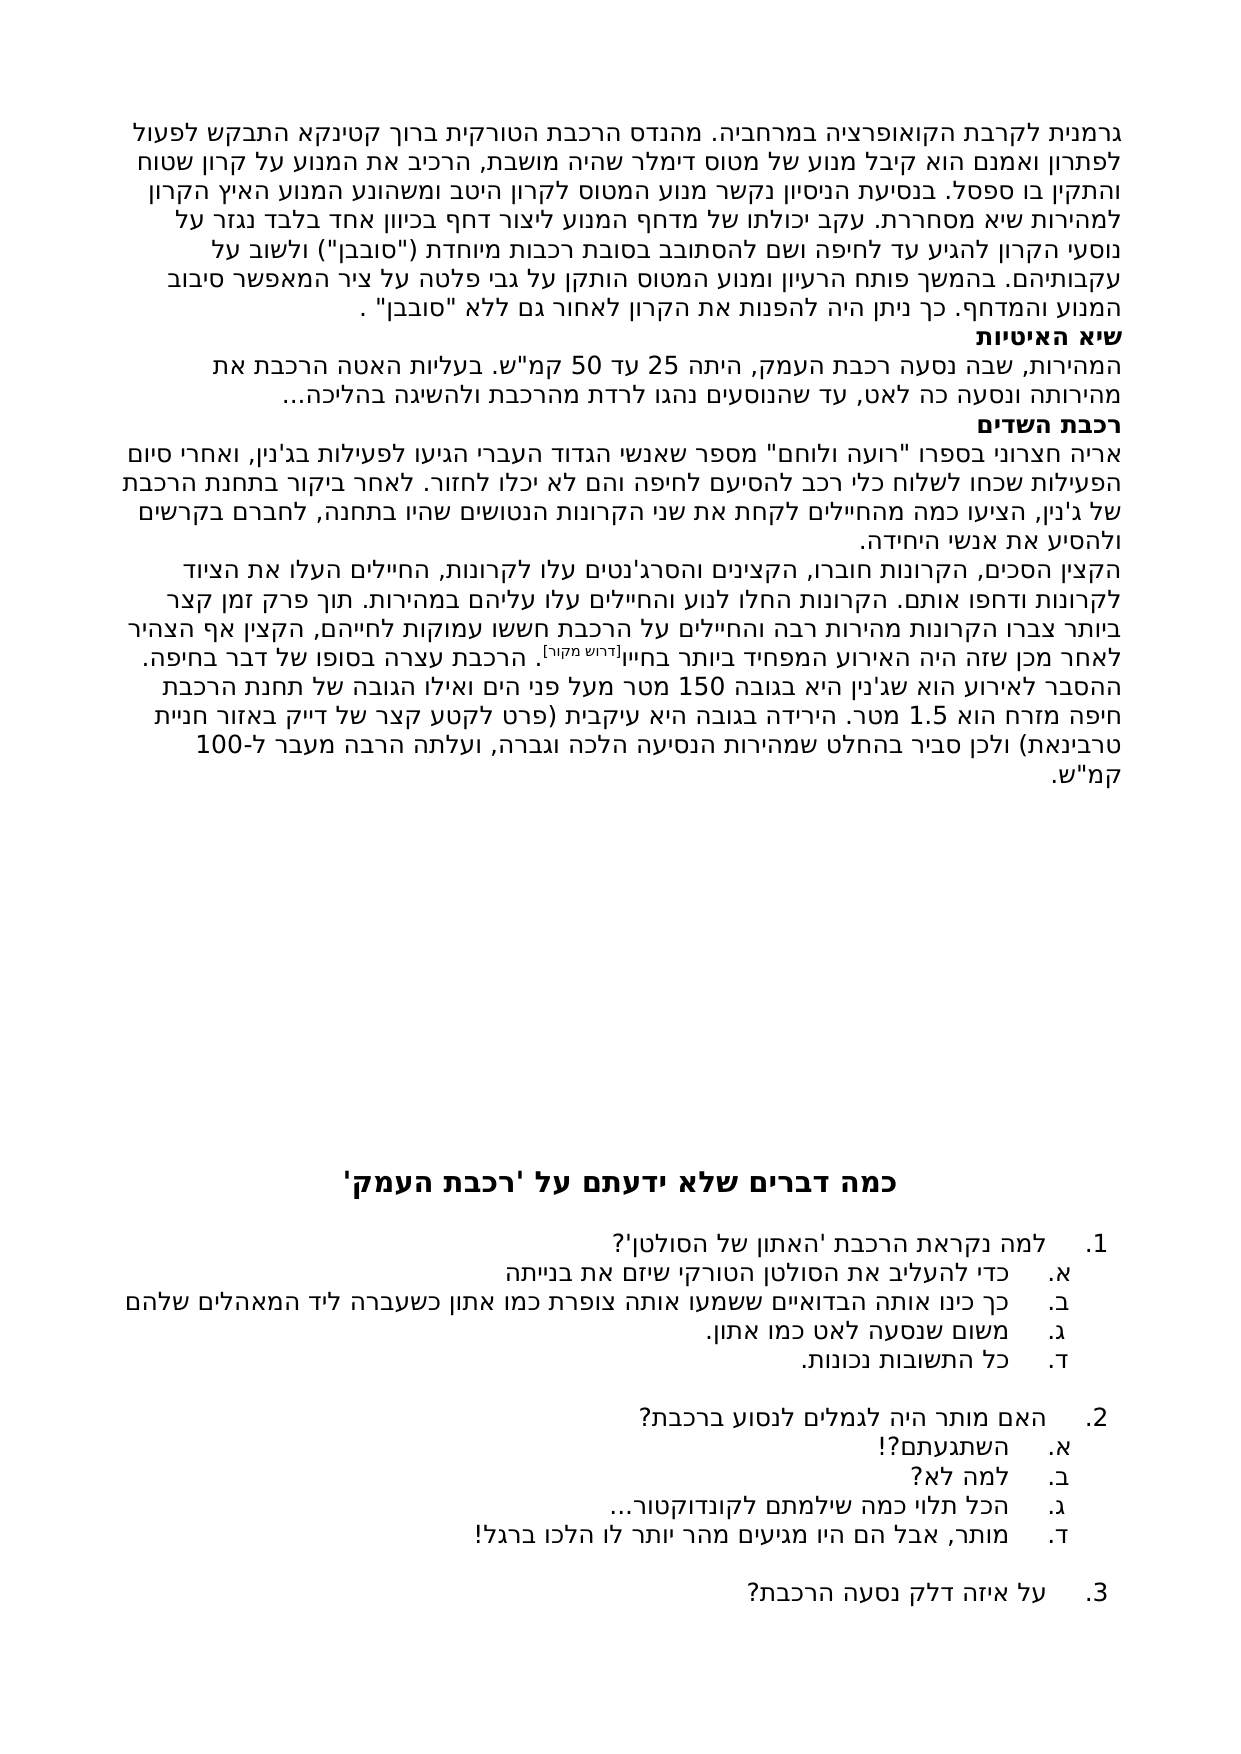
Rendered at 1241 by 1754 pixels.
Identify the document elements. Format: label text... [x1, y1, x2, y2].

list למה נקראת הרכבת 'האתון של הסולטן'? [118, 1229, 1084, 1258]
text הקצין הסכים, הקרונות חוברו, הקצינים והסרג'נטים עלו לקרונות, החיילים העלו את הציוד לקרונות ודחפו אותם. הקרונות החלו לנוע והחיילים עלו עליהם במהירות. תוך פרק זמן קצר ביותר צברו הקרונות מהירות רבה והחיילים על הרכבת חששו עמוקות לחייהם, הקצין אף הצהיר לאחר מכן שזה היה האירוע המפחיד ביותר בחייו[דרוש מקור]. הרכבת עצרה בסופו של דבר בחיפה. ההסבר לאירוע הוא שג'נין היא בגובה 150 מטר מעל פני הים ואילו הגובה של תחנת הרכבת חיפה מזרח הוא 1.5 מטר. הירידה בגובה היא עיקבית (פרט לקטע קצר של דייק באזור חניית טרבינאת) ולכן סביר בהחלט שמהירות הנסיעה הלכה וגברה, ועלתה הרבה מעבר ל-100 קמ"ש. [118, 556, 1122, 789]
list על איזה דלק נסעה הרכבת? [118, 1578, 1084, 1607]
list הכל תלוי כמה שילמתם לקונדוקטור... [118, 1491, 1047, 1520]
text כמה דברים שלא ידעתם על 'רכבת העמק' [118, 1166, 1122, 1199]
text רכבת השדים [118, 410, 1122, 439]
list מותר, אבל הם היו מגיעים מהר יותר לו הלכו ברגל! [118, 1520, 1047, 1549]
list האם מותר היה לגמלים לנסוע ברכבת? [118, 1403, 1084, 1432]
text אריה חצרוני בספרו "רועה ולוחם" מספר שאנשי הגדוד העברי הגיעו לפעילות בג'נין, ואחרי סיום הפעילות שכחו לשלוח כלי רכב להסיעם לחיפה והם לא יכלו לחזור. לאחר ביקור בתחנת הרכבת של ג'נין, הציעו כמה מהחיילים לקחת את שני הקרונות הנטושים שהיו בתחנה, לחברם בקרשים ולהסיע את אנשי היחידה. [118, 439, 1122, 556]
list משום שנסעה לאט כמו אתון. [118, 1316, 1047, 1345]
list כך כינו אותה הבדואיים ששמעו אותה צופרת כמו אתון כשעברה ליד המאהלים שלהם [118, 1287, 1047, 1316]
text שיא האיטיות [118, 322, 1122, 351]
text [118, 118, 1122, 322]
list למה לא? [118, 1462, 1047, 1491]
list השתגעתם?! [118, 1432, 1047, 1462]
list כדי להעליב את הסולטן הטורקי שיזם את בנייתה [118, 1258, 1047, 1287]
text המהירות, שבה נסעה רכבת העמק, היתה 25 עד 50 קמ"ש. בעליות האטה הרכבת את מהירותה ונסעה כה לאט, עד שהנוסעים נהגו לרדת מהרכבת ולהשיגה בהליכה... [118, 351, 1122, 410]
list כל התשובות נכונות. [118, 1345, 1047, 1374]
